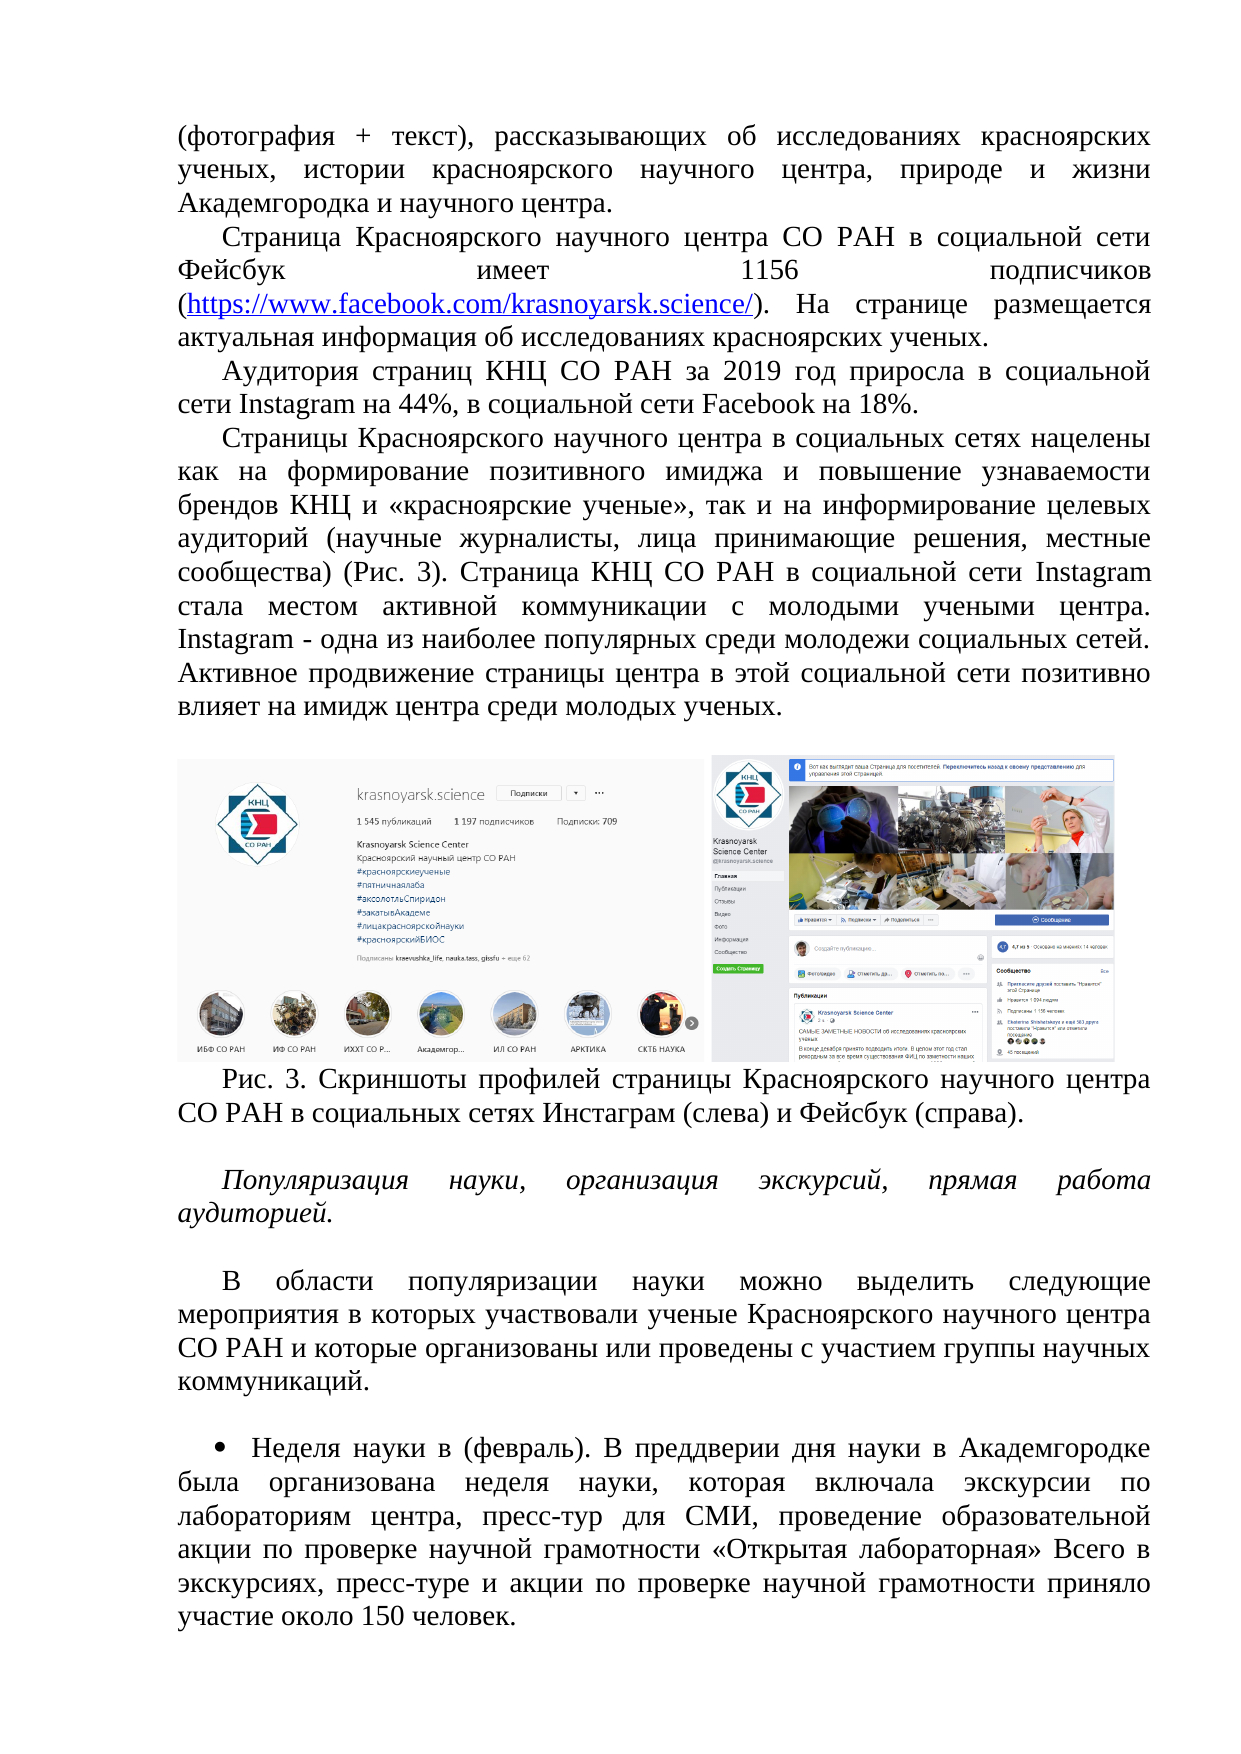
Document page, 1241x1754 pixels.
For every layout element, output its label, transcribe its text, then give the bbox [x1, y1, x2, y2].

text Страница Красноярского научного центра СО РАН в социальной сети Фейсбук имеет 1156 подписчиков (https://www.facebook.com/krasnoyarsk.science/). На странице размещается актуальная информация об исследованиях красноярских ученых. [177, 219, 1152, 353]
list Неделя науки в (февраль). В преддверии дня науки в Академгородке была организована неделя науки, которая включала экскурсии по лабораториям центра, пресс-тур для СМИ, проведение образовательной акции по проверке научной грамотности «Открытая лабораторная» Всего в экскурсиях, пресс-туре и акции по проверке научной грамотности приняло участие около 150 человек. [177, 1430, 1152, 1632]
text Популяризация науки, организация экскурсий, прямая работа аудиторией. [177, 1162, 1152, 1229]
text Рис. 3. Скриншоты профилей страницы Красноярского научного центра СО РАН в социальных сетях Инстаграм (слева) и Фейсбук (справа). [177, 1061, 1152, 1128]
text Страницы Красноярского научного центра в социальных сетях нацелены как на формирование позитивного имиджа и повышение узнаваемости брендов КНЦ и «красноярские ученые», так и на информирование целевых аудиторий (научные журналисты, лица принимающие решения, местные сообщества) (Рис. 3). Страница КНЦ СО РАН в социальной сети Instagram стала местом активной коммуникации с молодыми учеными центра. Instagram - одна из наиболее популярных среди молодежи социальных сетей. Активное продвижение страницы центра в этой социальной сети позитивно влияет на имидж центра среди молодых ученых. [177, 420, 1152, 722]
picture [711, 755, 1115, 1062]
text В области популяризации науки можно выделить следующие мероприятия в которых участвовали ученые Красноярского научного центра СО РАН и которые организованы или проведены с участием группы научных коммуникаций. [177, 1263, 1152, 1397]
picture [177, 759, 705, 1062]
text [177, 118, 1152, 219]
text Аудитория страниц КНЦ СО РАН за 2019 год приросла в социальной сети Instagram на 44%, в социальной сети Facebook на 18%. [177, 353, 1152, 420]
